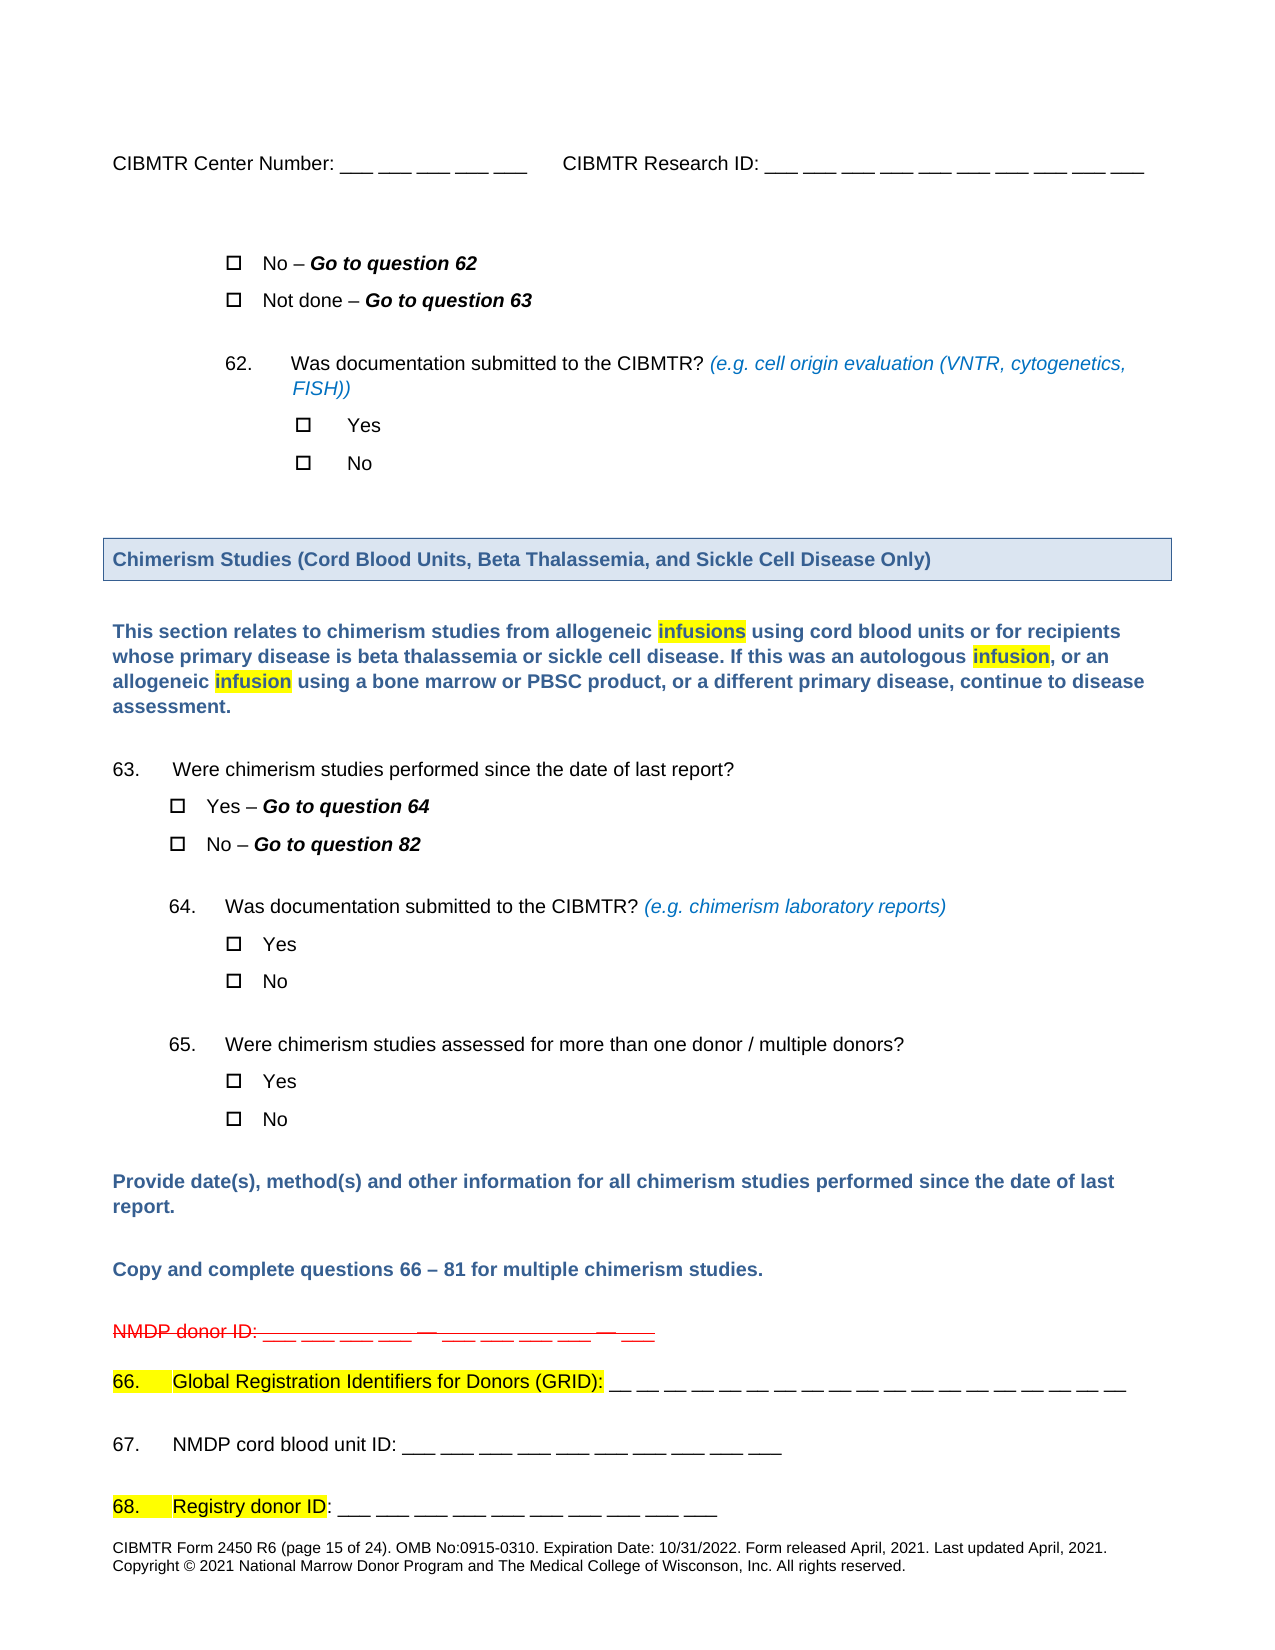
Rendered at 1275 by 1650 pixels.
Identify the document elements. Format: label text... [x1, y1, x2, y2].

text Yes [225, 931, 1162, 956]
text Yes – Go to question 64 [169, 794, 1162, 819]
text NMDP cord blood unit ID: ___ ___ ___ ___ ___ ___ ___ ___ ___ ___ [112, 1431, 1162, 1456]
text Yes [294, 412, 1162, 437]
text Chimerism Studies (Cord Blood Units, Beta Thalassemia, and Sickle Cell Disease Only) [104, 539, 1171, 580]
text Copy and complete questions 66 – 81 for multiple chimerism studies. [112, 1256, 1162, 1281]
text Registry donor ID: ___ ___ ___ ___ ___ ___ ___ ___ ___ ___ [112, 1494, 1162, 1519]
text This section relates to chimerism studies from allogeneic infusions using cord blood units or for recipients whose primary disease is beta thalassemia or sickle cell disease. If this was an autologous infusion, or an allogeneic infusion using a bone marrow or PBSC product, or a different primary disease, continue to disease assessment. [112, 619, 1162, 719]
text No [225, 969, 1162, 994]
text Were chimerism studies assessed for more than one donor / multiple donors? [169, 1031, 1162, 1056]
text Was documentation submitted to the CIBMTR? (e.g. chimerism laboratory reports) [169, 894, 1162, 919]
text No [225, 1106, 1162, 1131]
text Were chimerism studies performed since the date of last report? [112, 756, 1162, 781]
text Not done – Go to question 63 [225, 287, 1162, 312]
text No – Go to question 62 [225, 250, 1162, 275]
text Global Registration Identifiers for Donors (GRID): __ __ __ __ __ __ __ __ __ __ __ __ __ __ __ __ __ __ __ [112, 1369, 1162, 1394]
list NMDP donor ID: ___ ___ ___ ___ — ___ ___ ___ ___ — ___ [112, 1319, 1162, 1344]
text No – Go to question 82 [169, 831, 1162, 856]
text No [294, 450, 1162, 475]
text Was documentation submitted to the CIBMTR? (e.g. cell origin evaluation (VNTR, cytogenetics, FISH)) [225, 350, 1162, 400]
text Yes [225, 1069, 1162, 1094]
text Provide date(s), method(s) and other information for all chimerism studies performed since the date of last report. [112, 1169, 1162, 1219]
